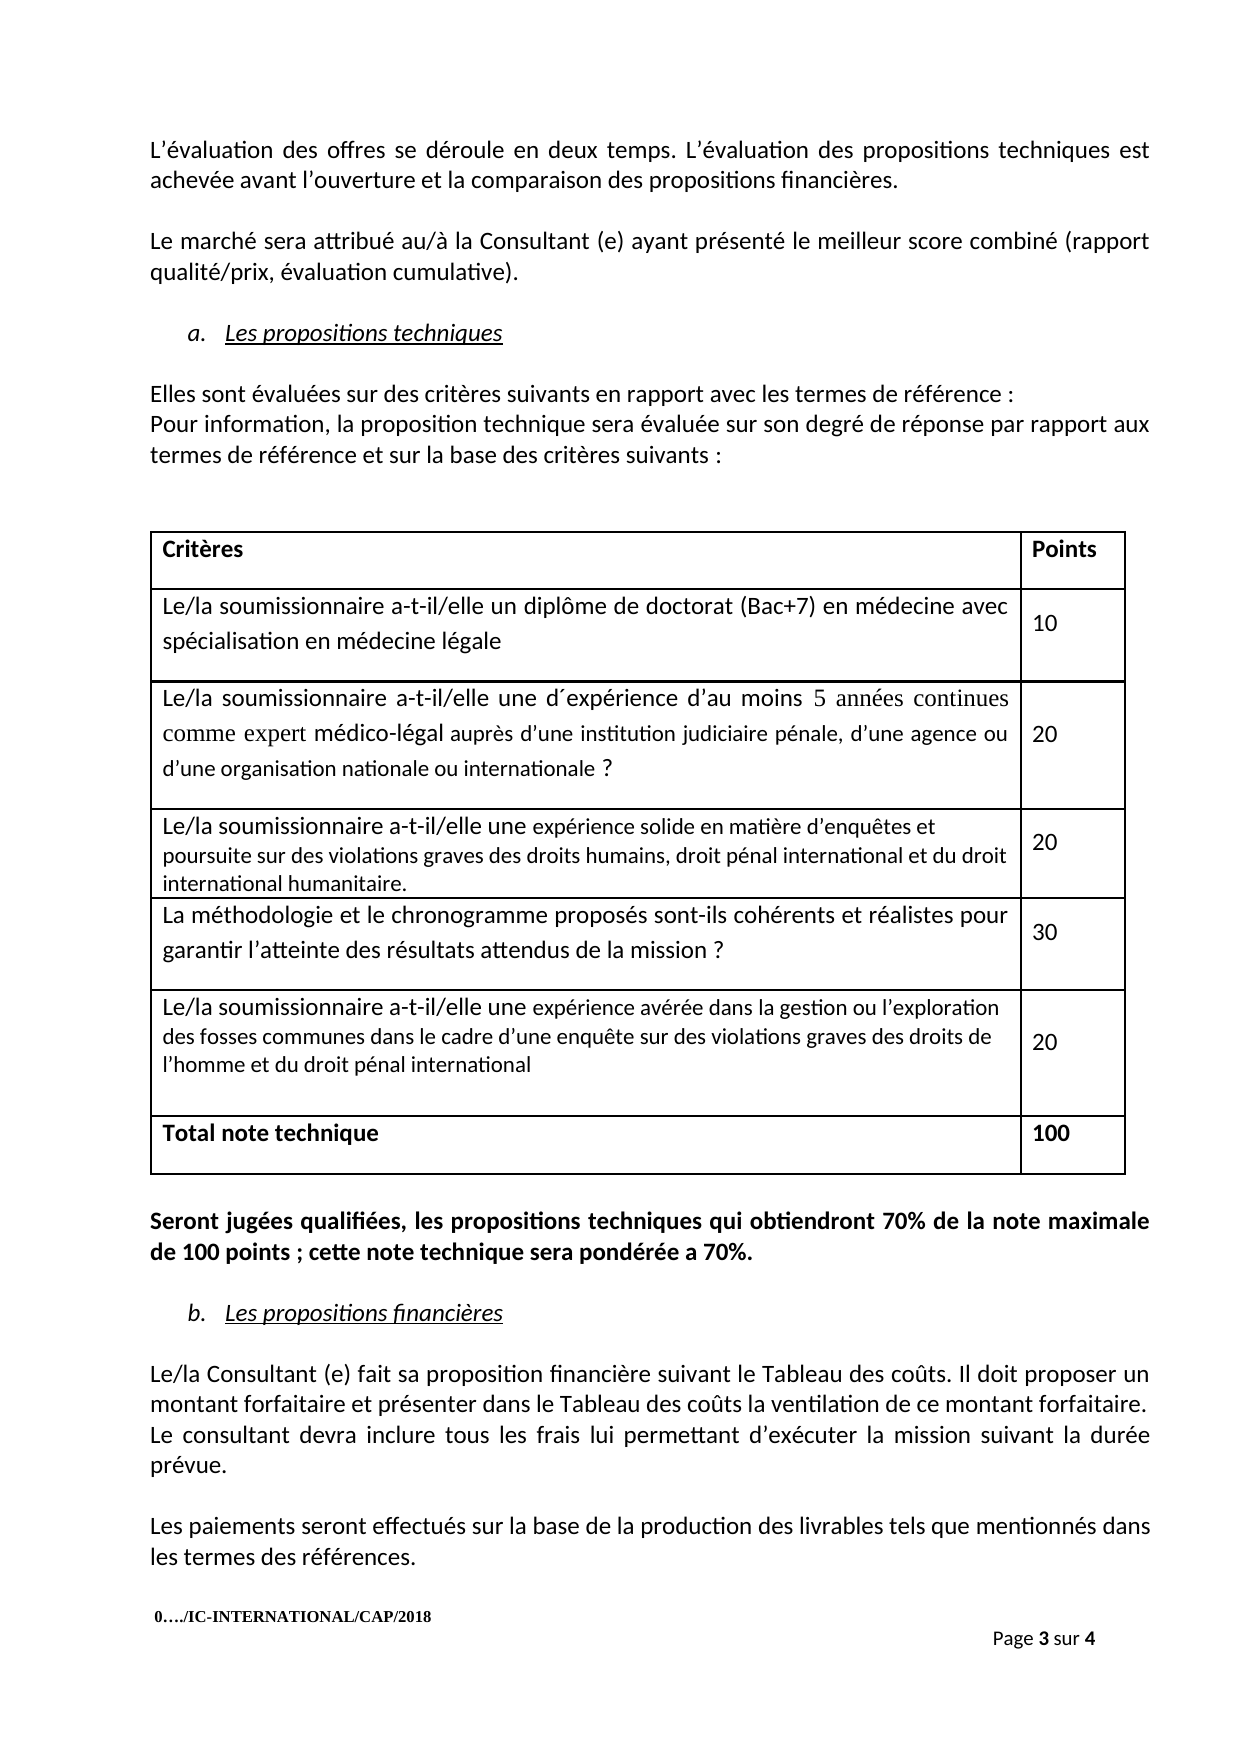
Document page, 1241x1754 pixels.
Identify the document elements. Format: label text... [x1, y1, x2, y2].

text L’évaluation des offres se déroule en deux temps. L’évaluation des propositions techniques est achevée avant l’ouverture et la comparaison des propositions financières. [150, 134, 1152, 195]
text Pour information, la proposition technique sera évaluée sur son degré de réponse par rapport aux termes de référence et sur la base des critères suivants : [150, 409, 1152, 470]
table_cell 100 [1022, 1117, 1124, 1172]
table_cell 20 [1022, 810, 1124, 897]
table_cell Le/la soumissionnaire a-t-il/elle un diplôme de doctorat (Bac+7) en médecine avec spécialisation en médecine légale [152, 590, 1020, 680]
table_cell La méthodologie et le chronogramme proposés sont-ils cohérents et réalistes pour garantir l’atteinte des résultats attendus de la mission ? [152, 899, 1020, 989]
table_header Points [1022, 533, 1124, 588]
text Seront jugées qualifiées, les propositions techniques qui obtiendront 70% de la note maximale de 100 points ; cette note technique sera pondérée a 70%. [150, 1205, 1152, 1266]
list Les propositions financières [187, 1297, 1152, 1327]
table_cell Total note technique [152, 1117, 1020, 1172]
text Le consultant devra inclure tous les frais lui permettant d’exécuter la mission suivant la durée prévue. [150, 1419, 1152, 1480]
table_header Critères [152, 533, 1020, 588]
text Le marché sera attribué au/à la Consultant (e) ayant présenté le meilleur score combiné (rapport qualité/prix, évaluation cumulative). [150, 226, 1152, 287]
table_cell Le/la soumissionnaire a-t-il/elle une expérience avérée dans la gestion ou l’exploration des fosses communes dans le cadre d’une enquête sur des violations graves des droits de l’homme et du droit pénal international [152, 991, 1020, 1115]
table_cell 30 [1022, 899, 1124, 989]
table_cell Le/la soumissionnaire a-t-il/elle une d´expérience d’au moins 5 années continues comme expert médico-légal auprès d’une institution judiciaire pénale, d’une agence ou d’une organisation nationale ou internationale ? [152, 683, 1020, 808]
text Le/la Consultant (e) fait sa proposition financière suivant le Tableau des coûts. Il doit proposer un montant forfaitaire et présenter dans le Tableau des coûts la ventilation de ce montant forfaitaire. [150, 1358, 1152, 1419]
list Les propositions techniques [187, 317, 1152, 348]
table_cell 20 [1022, 683, 1124, 808]
table_cell Le/la soumissionnaire a-t-il/elle une expérience solide en matière d’enquêtes et poursuite sur des violations graves des droits humains, droit pénal international et du droit international humanitaire. [152, 810, 1020, 897]
table_cell 20 [1022, 991, 1124, 1115]
text Elles sont évaluées sur des critères suivants en rapport avec les termes de référence : [150, 378, 1152, 409]
text Les paiements seront effectués sur la base de la production des livrables tels que mentionnés dans les termes des références. [150, 1510, 1152, 1571]
table_cell 10 [1022, 590, 1124, 680]
